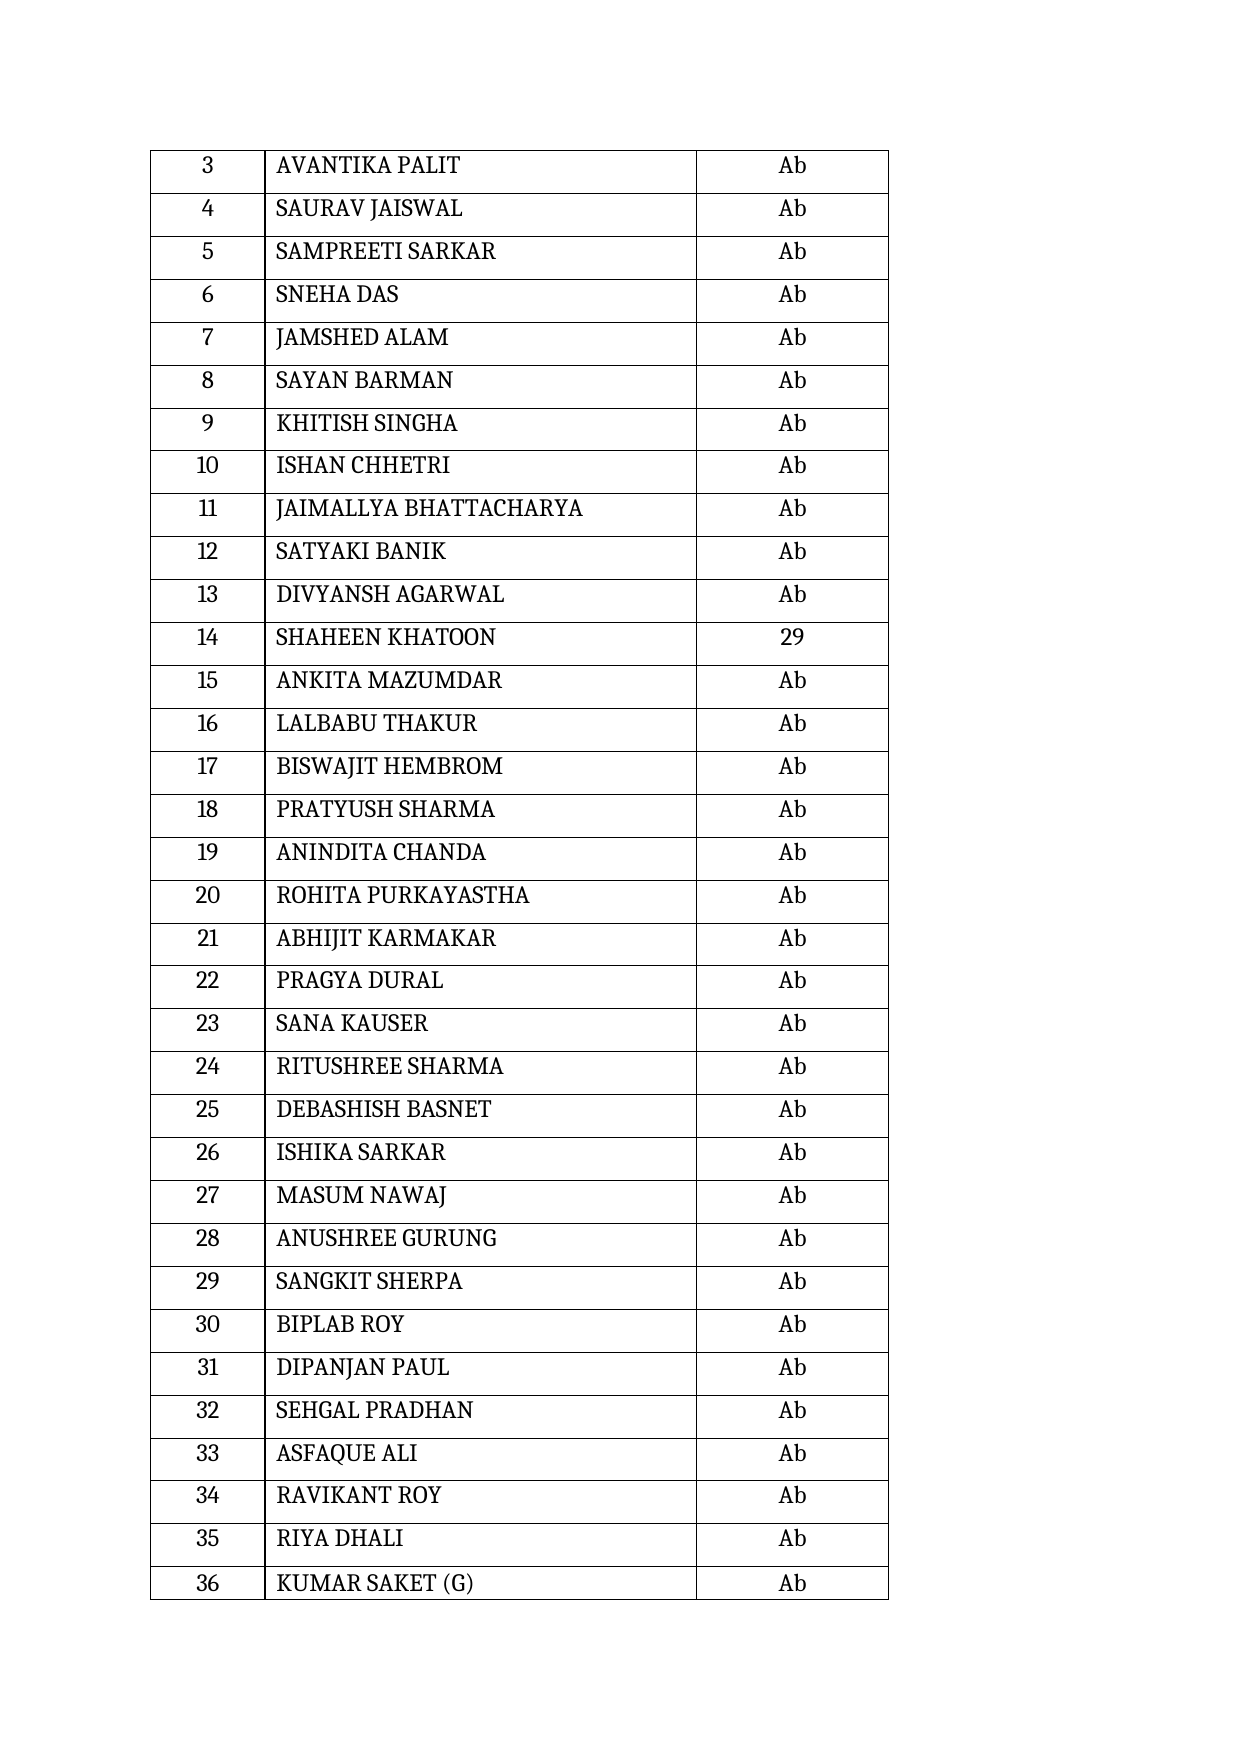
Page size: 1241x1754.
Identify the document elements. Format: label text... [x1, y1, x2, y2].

table_cell Ab [697, 1310, 888, 1352]
table_cell 5 [151, 237, 264, 279]
table_cell Ab [697, 666, 888, 708]
table_cell Ab [697, 1567, 888, 1599]
table_cell 32 [151, 1396, 264, 1437]
table_cell ANINDITA CHANDA [266, 838, 696, 879]
table_cell 8 [151, 366, 264, 407]
table_cell 10 [151, 451, 264, 493]
table_cell Ab [697, 409, 888, 450]
table_cell 19 [151, 838, 264, 879]
table_cell 25 [151, 1095, 264, 1137]
table_cell 36 [151, 1567, 264, 1599]
table_cell SEHGAL PRADHAN [266, 1396, 696, 1437]
table_cell SANGKIT SHERPA [266, 1267, 696, 1309]
table_cell Ab [697, 1396, 888, 1437]
table_cell MASUM NAWAJ [266, 1181, 696, 1223]
table_cell 34 [151, 1481, 264, 1523]
table_cell JAIMALLYA BHATTACHARYA [266, 494, 696, 536]
table_cell Ab [697, 752, 888, 794]
table_cell DIVYANSH AGARWAL [266, 580, 696, 622]
table_cell DEBASHISH BASNET [266, 1095, 696, 1137]
table_cell Ab [697, 1138, 888, 1180]
table_cell Ab [697, 1095, 888, 1137]
table_cell Ab [697, 323, 888, 364]
table_cell SAMPREETI SARKAR [266, 237, 696, 279]
table_cell 30 [151, 1310, 264, 1352]
table_cell Ab [697, 1524, 888, 1566]
table_cell 26 [151, 1138, 264, 1180]
table_cell PRATYUSH SHARMA [266, 795, 696, 837]
table_cell RAVIKANT ROY [266, 1481, 696, 1523]
table_cell ASFAQUE ALI [266, 1439, 696, 1480]
table_cell Ab [697, 881, 888, 922]
table_cell 14 [151, 623, 264, 665]
table_cell RITUSHREE SHARMA [266, 1052, 696, 1094]
table_cell Ab [697, 1481, 888, 1523]
table_cell ANUSHREE GURUNG [266, 1224, 696, 1266]
table_cell KHITISH SINGHA [266, 409, 696, 450]
table_cell Ab [697, 1267, 888, 1309]
table_cell Ab [697, 924, 888, 965]
table_cell SHAHEEN KHATOON [266, 623, 696, 665]
table_cell Ab [697, 537, 888, 579]
table_cell Ab [697, 151, 888, 193]
table_cell Ab [697, 1439, 888, 1480]
table_cell ISHIKA SARKAR [266, 1138, 696, 1180]
table_cell Ab [697, 194, 888, 236]
table_cell Ab [697, 494, 888, 536]
table_cell 15 [151, 666, 264, 708]
table_cell DIPANJAN PAUL [266, 1353, 696, 1394]
table_cell 18 [151, 795, 264, 837]
table_cell Ab [697, 795, 888, 837]
table_cell 9 [151, 409, 264, 450]
table_cell 20 [151, 881, 264, 922]
table_cell JAMSHED ALAM [266, 323, 696, 364]
table_cell Ab [697, 1353, 888, 1394]
table_cell Ab [697, 966, 888, 1008]
table_cell ABHIJIT KARMAKAR [266, 924, 696, 965]
table_cell RIYA DHALI [266, 1524, 696, 1566]
table_cell ANKITA MAZUMDAR [266, 666, 696, 708]
table_cell SATYAKI BANIK [266, 537, 696, 579]
table_cell 22 [151, 966, 264, 1008]
table_cell Ab [697, 1181, 888, 1223]
table_cell PRAGYA DURAL [266, 966, 696, 1008]
table_cell Ab [697, 1224, 888, 1266]
table_cell 29 [151, 1267, 264, 1309]
table_cell 28 [151, 1224, 264, 1266]
table_cell 6 [151, 280, 264, 322]
table_cell BIPLAB ROY [266, 1310, 696, 1352]
table_cell 13 [151, 580, 264, 622]
table_cell 12 [151, 537, 264, 579]
table_cell 11 [151, 494, 264, 536]
table_cell 31 [151, 1353, 264, 1394]
table_cell Ab [697, 280, 888, 322]
table_cell 7 [151, 323, 264, 364]
table_cell SAURAV JAISWAL [266, 194, 696, 236]
table_cell 23 [151, 1009, 264, 1051]
table_cell 3 [151, 151, 264, 193]
table_cell Ab [697, 237, 888, 279]
table_cell Ab [697, 451, 888, 493]
table_cell ROHITA PURKAYASTHA [266, 881, 696, 922]
table_cell Ab [697, 709, 888, 751]
table_cell 24 [151, 1052, 264, 1094]
table_cell LALBABU THAKUR [266, 709, 696, 751]
table_cell Ab [697, 1009, 888, 1051]
table_cell BISWAJIT HEMBROM [266, 752, 696, 794]
table_cell 27 [151, 1181, 264, 1223]
table_cell 29 [697, 623, 888, 665]
table_cell 33 [151, 1439, 264, 1480]
table_cell 17 [151, 752, 264, 794]
table_cell Ab [697, 1052, 888, 1094]
table_cell 35 [151, 1524, 264, 1566]
table_cell SANA KAUSER [266, 1009, 696, 1051]
table_cell ISHAN CHHETRI [266, 451, 696, 493]
table_cell AVANTIKA PALIT [266, 151, 696, 193]
table_cell 21 [151, 924, 264, 965]
table_cell Ab [697, 580, 888, 622]
table_cell Ab [697, 366, 888, 407]
table_cell SAYAN BARMAN [266, 366, 696, 407]
table_cell 16 [151, 709, 264, 751]
table_cell SNEHA DAS [266, 280, 696, 322]
table_cell KUMAR SAKET (G) [266, 1567, 696, 1599]
table_cell 4 [151, 194, 264, 236]
table_cell Ab [697, 838, 888, 879]
